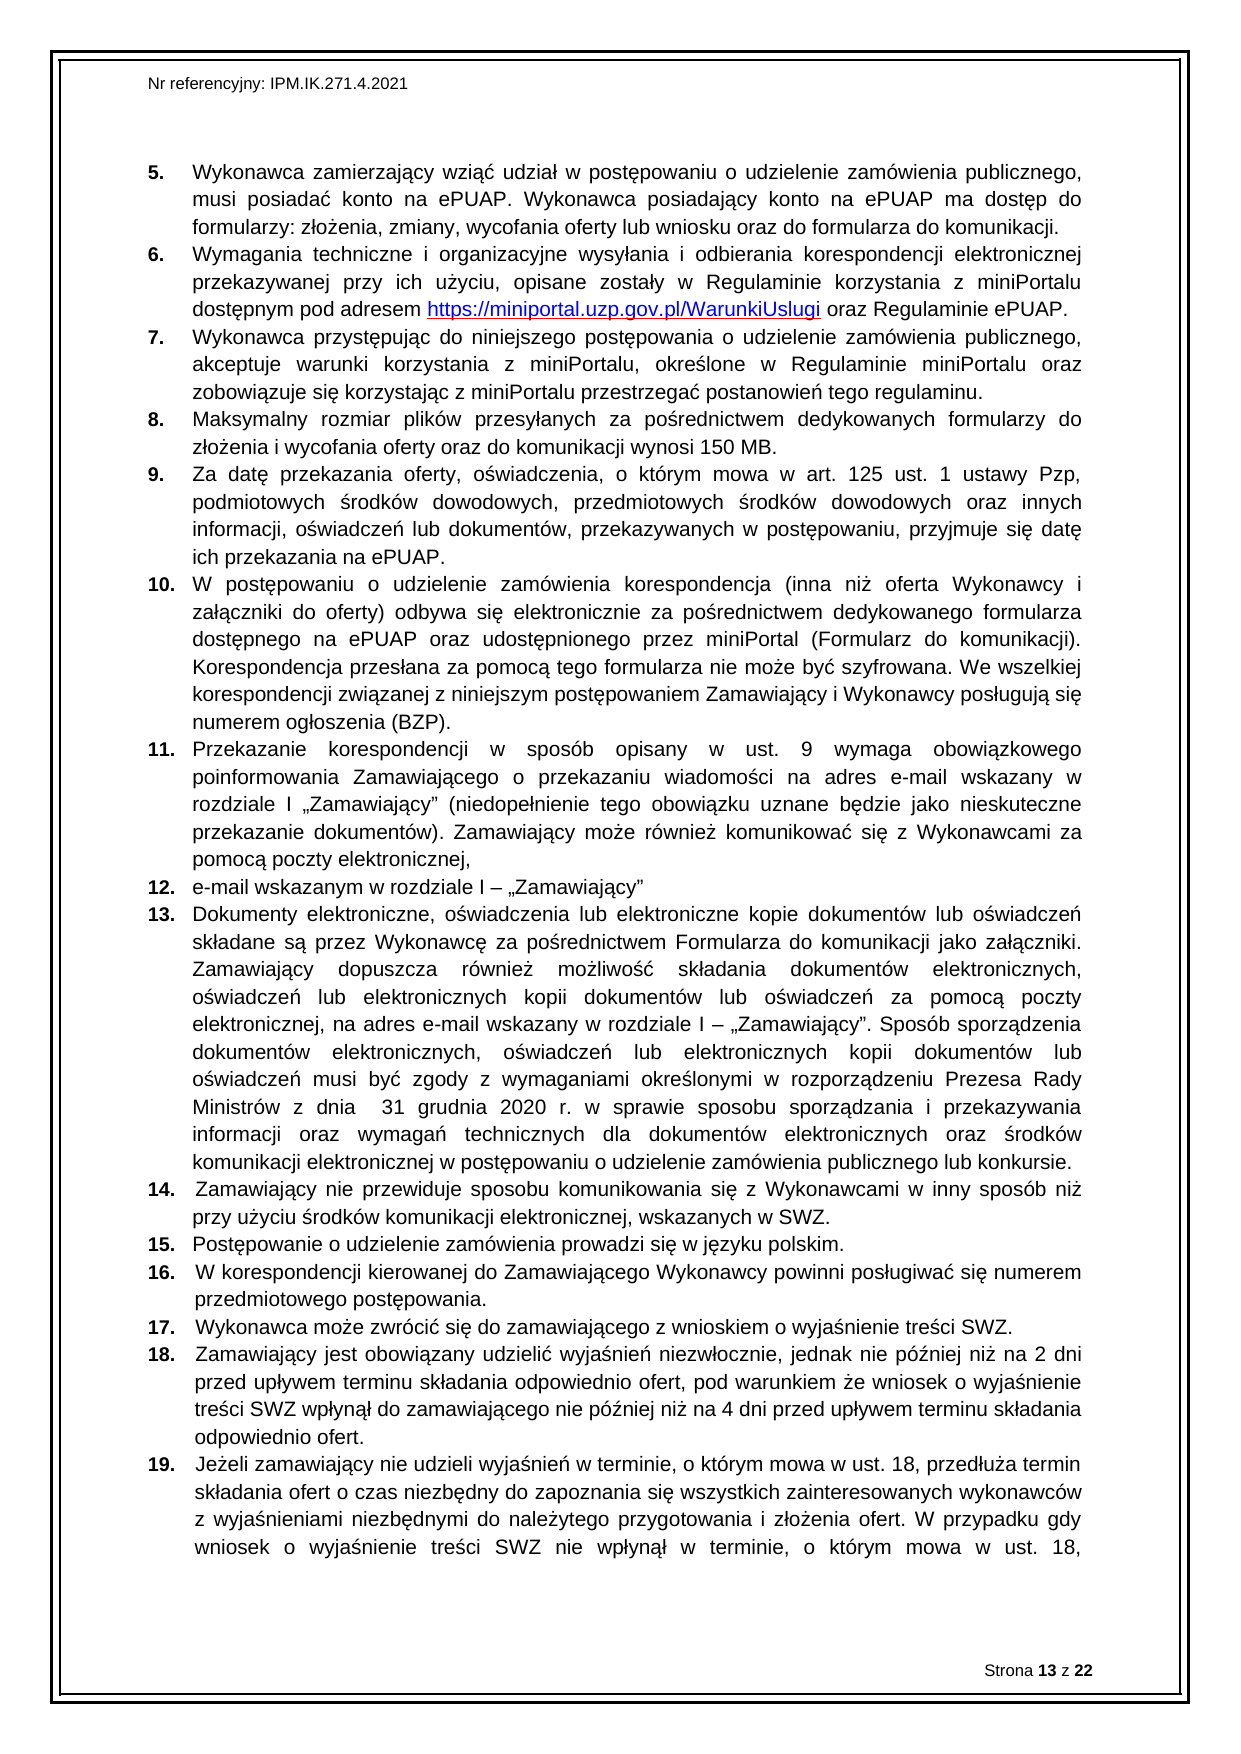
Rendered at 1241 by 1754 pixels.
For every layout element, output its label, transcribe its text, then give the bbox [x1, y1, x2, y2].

list W korespondencji kierowanej do Zamawiającego Wykonawcy powinni posługiwać się numerem przedmiotowego postępowania. [148, 1259, 1083, 1311]
list Maksymalny rozmiar plików przesyłanych za pośrednictwem dedykowanych formularzy do złożenia i wycofania oferty oraz do komunikacji wynosi 150 MB. [148, 407, 1083, 458]
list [148, 1452, 1083, 1558]
list Zamawiający nie przewiduje sposobu komunikowania się z Wykonawcami w inny sposób niż przy użyciu środków komunikacji elektronicznej, wskazanych w SWZ. [148, 1177, 1083, 1228]
list Dokumenty elektroniczne, oświadczenia lub elektroniczne kopie dokumentów lub oświadczeń składane są przez Wykonawcę za pośrednictwem Formularza do komunikacji jako załączniki. Zamawiający dopuszcza również możliwość składania dokumentów elektronicznych, oświadczeń lub elektronicznych kopii dokumentów lub oświadczeń za pomocą poczty elektronicznej, na adres e-mail wskazany w rozdziale I – „Zamawiający”. Sposób sporządzenia dokumentów elektronicznych, oświadczeń lub elektronicznych kopii dokumentów lub oświadczeń musi być zgody z wymaganiami określonymi w rozporządzeniu Prezesa Rady Ministrów z dnia 31 grudnia 2020 r. w sprawie sposobu sporządzania i przekazywania informacji oraz wymagań technicznych dla dokumentów elektronicznych oraz środków komunikacji elektronicznej w postępowaniu o udzielenie zamówienia publicznego lub konkursie. [148, 902, 1083, 1173]
list Wymagania techniczne i organizacyjne wysyłania i odbierania korespondencji elektronicznej przekazywanej przy ich użyciu, opisane zostały w Regulaminie korzystania z miniPortalu dostępnym pod adresem https://miniportal.uzp.gov.pl/WarunkiUslugi oraz Regulaminie ePUAP. [148, 242, 1083, 321]
list Za datę przekazania oferty, oświadczenia, o którym mowa w art. 125 ust. 1 ustawy Pzp, podmiotowych środków dowodowych, przedmiotowych środków dowodowych oraz innych informacji, oświadczeń lub dokumentów, przekazywanych w postępowaniu, przyjmuje się datę ich przekazania na ePUAP. [148, 462, 1083, 568]
list Zamawiający jest obowiązany udzielić wyjaśnień niezwłocznie, jednak nie później niż na 2 dni przed upływem terminu składania odpowiednio ofert, pod warunkiem że wniosek o wyjaśnienie treści SWZ wpłynął do zamawiającego nie później niż na 4 dni przed upływem terminu składania odpowiednio ofert. [148, 1342, 1083, 1448]
list Wykonawca zamierzający wziąć udział w postępowaniu o udzielenie zamówienia publicznego, musi posiadać konto na ePUAP. Wykonawca posiadający konto na ePUAP ma dostęp do formularzy: złożenia, zmiany, wycofania oferty lub wniosku oraz do formularza do komunikacji. [148, 159, 1083, 238]
list Postępowanie o udzielenie zamówienia prowadzi się w języku polskim. [148, 1232, 1083, 1256]
list Wykonawca przystępując do niniejszego postępowania o udzielenie zamówienia publicznego, akceptuje warunki korzystania z miniPortalu, określone w Regulaminie miniPortalu oraz zobowiązuje się korzystając z miniPortalu przestrzegać postanowień tego regulaminu. [148, 324, 1083, 403]
list Wykonawca może zwrócić się do zamawiającego z wnioskiem o wyjaśnienie treści SWZ. [148, 1314, 1083, 1338]
list Przekazanie korespondencji w sposób opisany w ust. 9 wymaga obowiązkowego poinformowania Zamawiającego o przekazaniu wiadomości na adres e-mail wskazany w rozdziale I „Zamawiający” (niedopełnienie tego obowiązku uznane będzie jako nieskuteczne przekazanie dokumentów). Zamawiający może również komunikować się z Wykonawcami za pomocą poczty elektronicznej, [148, 737, 1083, 871]
list e-mail wskazanym w rozdziale I – „Zamawiający” [148, 874, 1083, 898]
list W postępowaniu o udzielenie zamówienia korespondencja (inna niż oferta Wykonawcy i załączniki do oferty) odbywa się elektronicznie za pośrednictwem dedykowanego formularza dostępnego na ePUAP oraz udostępnionego przez miniPortal (Formularz do komunikacji). Korespondencja przesłana za pomocą tego formularza nie może być szyfrowana. We wszelkiej korespondencji związanej z niniejszym postępowaniem Zamawiający i Wykonawcy posługują się numerem ogłoszenia (BZP). [148, 572, 1083, 733]
